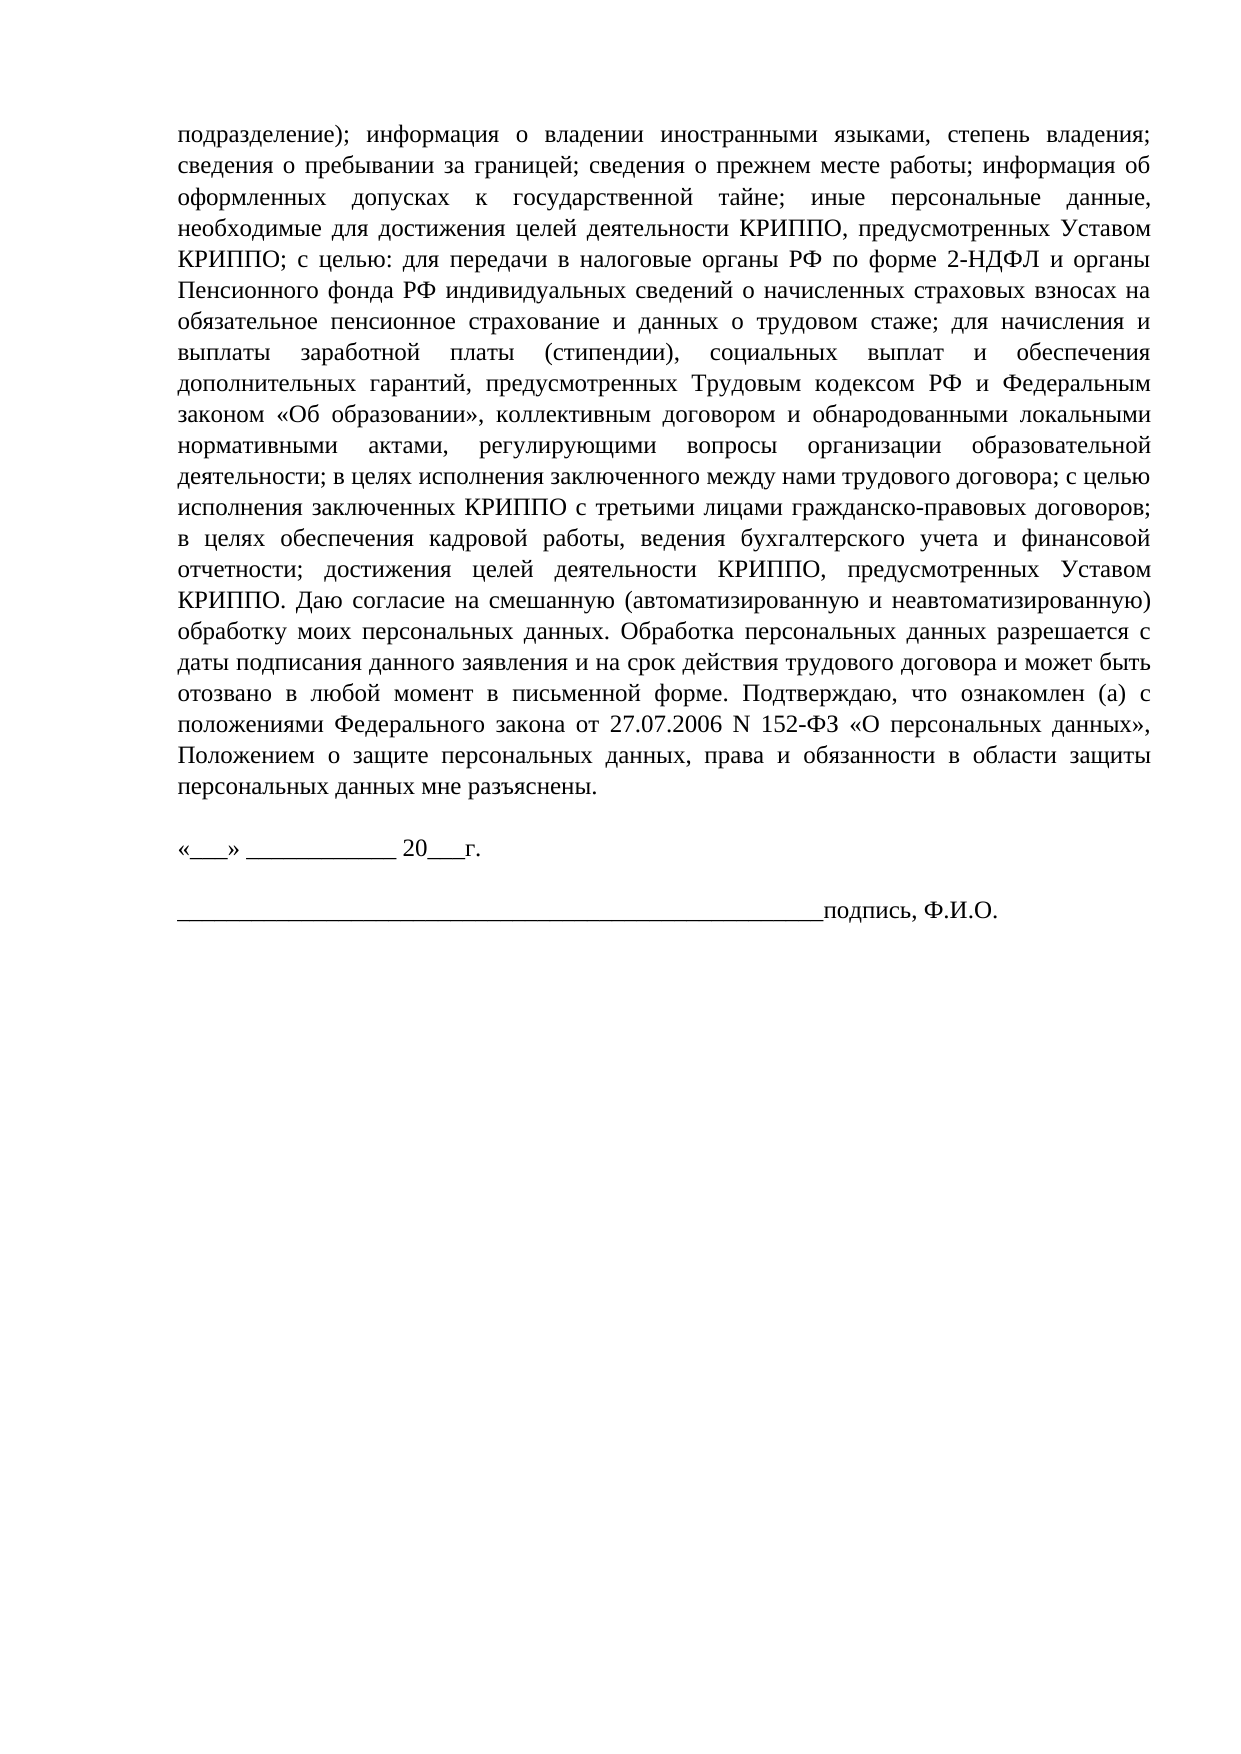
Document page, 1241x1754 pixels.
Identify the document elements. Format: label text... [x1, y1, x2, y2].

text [177, 118, 1152, 801]
text подпись, Ф.И.О. [177, 894, 1152, 925]
text «___» ____________ 20___г. [177, 832, 1152, 863]
